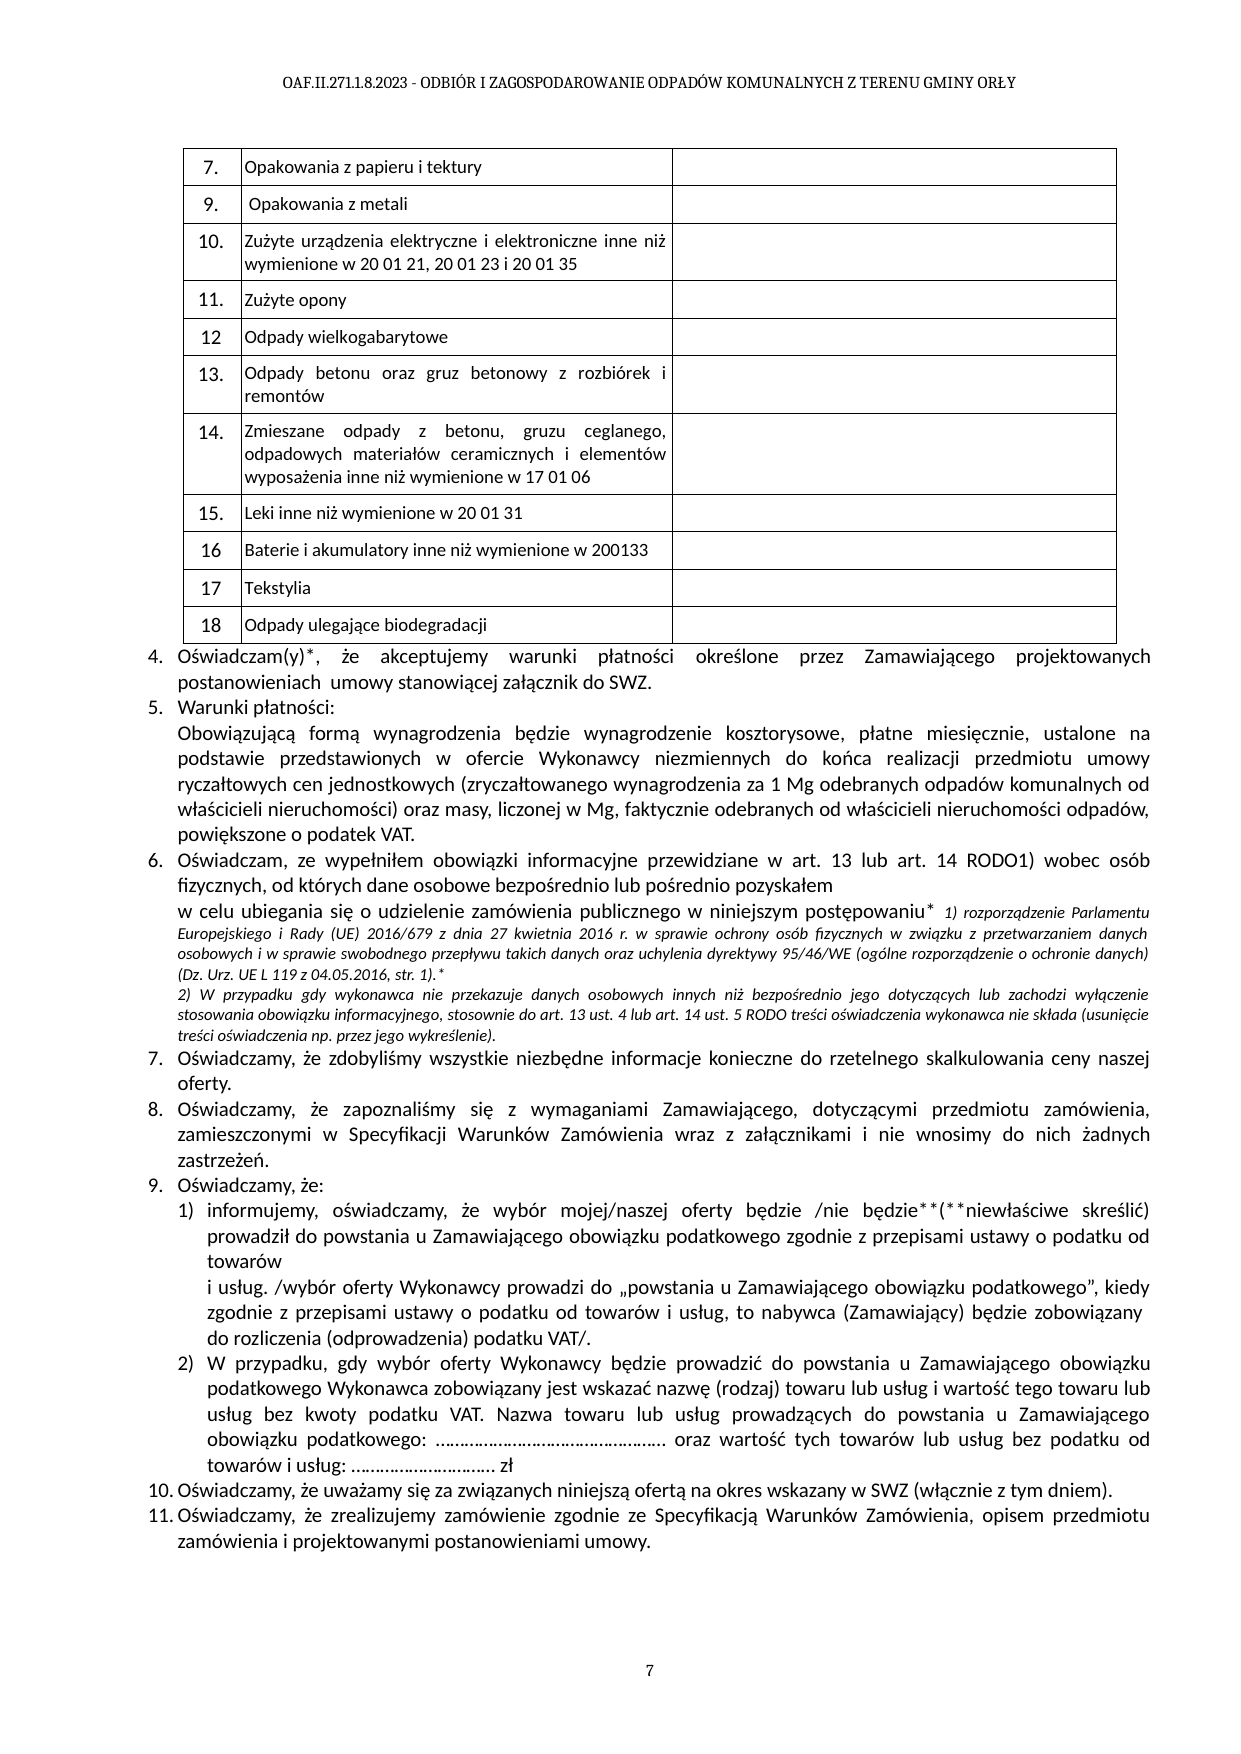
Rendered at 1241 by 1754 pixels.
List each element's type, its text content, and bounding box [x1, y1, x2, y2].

table_cell [673, 356, 1116, 413]
table_cell [673, 570, 1116, 606]
table_cell [673, 532, 1116, 568]
table_cell [673, 224, 1116, 280]
table_cell [673, 495, 1116, 531]
table_cell [673, 319, 1116, 355]
table_cell 12 [184, 319, 241, 355]
table_cell 16 [184, 532, 241, 568]
table_cell Tekstylia [242, 570, 672, 606]
table_cell 17 [184, 570, 241, 606]
table_cell Zmieszane odpady z betonu, gruzu ceglanego, odpadowych materiałów ceramicznych i elementów wyposażenia inne niż wymienione w 17 01 06 [242, 414, 672, 494]
table_cell Baterie i akumulatory inne niż wymienione w 200133 [242, 532, 672, 568]
table_cell Leki inne niż wymienione w 20 01 31 [242, 495, 672, 531]
table_cell 10. [184, 224, 241, 280]
text 2) W przypadku gdy wykonawca nie przekazuje danych osobowych innych niż bezpośrednio jego dotyczących lub zachodzi wyłączenie stosowania obowiązku informacyjnego, stosownie do art. 13 ust. 4 lub art. 14 ust. 5 RODO treści oświadczenia wykonawca nie składa (usunięcie treści oświadczenia np. przez jego wykreślenie). [177, 984, 1152, 1045]
list Oświadczamy, że zrealizujemy zamówienie zgodnie ze Specyfikacją Warunków Zamówienia, opisem przedmiotu zamówienia i projektowanymi postanowieniami umowy. [148, 1503, 1152, 1553]
list Oświadczamy, że zdobyliśmy wszystkie niezbędne informacje konieczne do rzetelnego skalkulowania ceny naszej oferty. [148, 1045, 1152, 1096]
list Oświadczam(y)*, że akceptujemy warunki płatności określone przez Zamawiającego projektowanych postanowieniach umowy stanowiącej załącznik do SWZ. [148, 644, 1152, 694]
table_cell [673, 607, 1116, 643]
table_cell Odpady wielkogabarytowe [242, 319, 672, 355]
text w celu ubiegania się o udzielenie zamówienia publicznego w niniejszym postępowaniu* 1) rozporządzenie Parlamentu Europejskiego i Rady (UE) 2016/679 z dnia 27 kwietnia 2016 r. w sprawie ochrony osób fizycznych w związku z przetwarzaniem danych osobowych i w sprawie swobodnego przepływu takich danych oraz uchylenia dyrektywy 95/46/WE (ogólne rozporządzenie o ochronie danych) (Dz. Urz. UE L 119 z 04.05.2016, str. 1).* [177, 898, 1152, 984]
table_cell [673, 414, 1116, 494]
text Obowiązującą formą wynagrodzenia będzie wynagrodzenie kosztorysowe, płatne miesięcznie, ustalone na podstawie przedstawionych w ofercie Wykonawcy niezmiennych do końca realizacji przedmiotu umowy ryczałtowych cen jednostkowych (zryczałtowanego wynagrodzenia za 1 Mg odebranych odpadów komunalnych od właścicieli nieruchomości) oraz masy, liczonej w Mg, faktycznie odebranych od właścicieli nieruchomości odpadów, powiększone o podatek VAT. [148, 720, 1152, 847]
table_cell [673, 186, 1116, 222]
list informujemy, oświadczamy, że wybór mojej/naszej oferty będzie /nie będzie**(**niewłaściwe skreślić) prowadził do powstania u Zamawiającego obowiązku podatkowego zgodnie z przepisami ustawy o podatku od towarów i usług. /wybór oferty Wykonawcy prowadzi do „powstania u Zamawiającego obowiązku podatkowego”, kiedy zgodnie z przepisami ustawy o podatku od towarów i usług, to nabywca (Zamawiający) będzie zobowiązany do rozliczenia (odprowadzenia) podatku VAT/. [177, 1198, 1152, 1350]
table_cell 9. [184, 186, 241, 222]
list Oświadczam, ze wypełniłem obowiązki informacyjne przewidziane w art. 13 lub art. 14 RODO1) wobec osób fizycznych, od których dane osobowe bezpośrednio lub pośrednio pozyskałem [148, 847, 1152, 898]
list Oświadczamy, że zapoznaliśmy się z wymaganiami Zamawiającego, dotyczącymi przedmiotu zamówienia, zamieszczonymi w Specyfikacji Warunków Zamówienia wraz z załącznikami i nie wnosimy do nich żadnych zastrzeżeń. [148, 1096, 1152, 1172]
table_cell 11. [184, 281, 241, 318]
table_cell Zużyte urządzenia elektryczne i elektroniczne inne niż wymienione w 20 01 21, 20 01 23 i 20 01 35 [242, 224, 672, 280]
table_cell 13. [184, 356, 241, 413]
table_cell Odpady betonu oraz gruz betonowy z rozbiórek i remontów [242, 356, 672, 413]
table_cell [673, 149, 1116, 185]
list Warunki płatności: [148, 694, 1152, 720]
list W przypadku, gdy wybór oferty Wykonawcy będzie prowadzić do powstania u Zamawiającego obowiązku podatkowego Wykonawca zobowiązany jest wskazać nazwę (rodzaj) towaru lub usług i wartość tego towaru lub usług bez kwoty podatku VAT. Nazwa towaru lub usług prowadzących do powstania u Zamawiającego obowiązku podatkowego: ………………………………………… oraz wartość tych towarów lub usług bez podatku od towarów i usług: ………………………… zł [177, 1350, 1152, 1477]
table_cell Opakowania z metali [242, 186, 672, 222]
table_cell 18 [184, 607, 241, 643]
table_cell 7. [184, 149, 241, 185]
table_cell Odpady ulegające biodegradacji [242, 607, 672, 643]
table_cell [673, 281, 1116, 318]
list Oświadczamy, że: [148, 1172, 1152, 1198]
table_cell 14. [184, 414, 241, 494]
table_cell 15. [184, 495, 241, 531]
table_cell Opakowania z papieru i tektury [242, 149, 672, 185]
table_cell Zużyte opony [242, 281, 672, 318]
list Oświadczamy, że uważamy się za związanych niniejszą ofertą na okres wskazany w SWZ (włącznie z tym dniem). [148, 1477, 1152, 1503]
